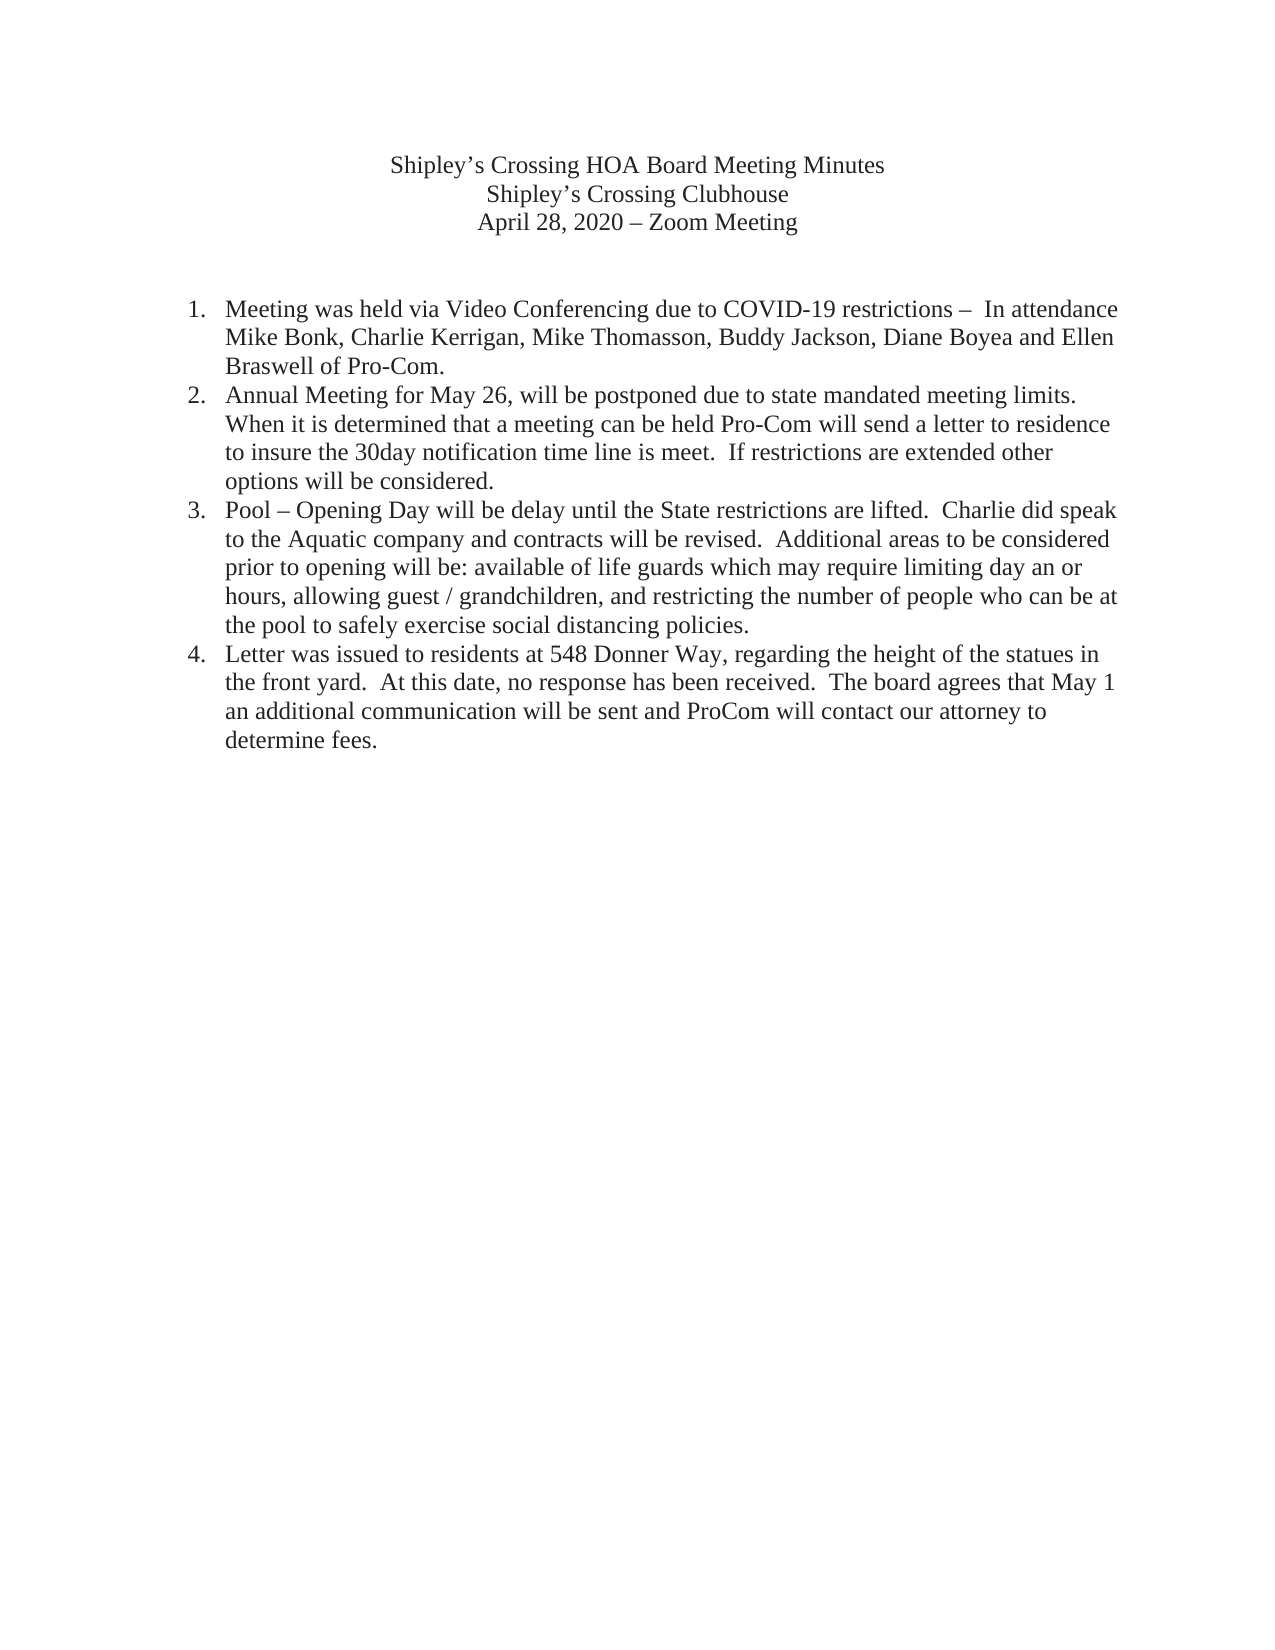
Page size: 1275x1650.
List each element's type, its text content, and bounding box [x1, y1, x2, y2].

text April 28, 2020 – Zoom Meeting [150, 207, 1125, 236]
list Letter was issued to residents at 548 Donner Way, regarding the height of the statues in the front yard. At this date, no response has been received. The board agrees that May 1 an additional communication will be sent and ProCom will contact our attorney to determine fees. [187, 639, 1125, 754]
text Shipley’s Crossing Clubhouse [150, 179, 1125, 207]
list Pool – Opening Day will be delay until the State restrictions are lifted. Charlie did speak to the Aquatic company and contracts will be revised. Additional areas to be considered prior to opening will be: available of life guards which may require limiting day an or hours, allowing guest / grandchildren, and restricting the number of people who can be at the pool to safely exercise social distancing policies. [187, 495, 1125, 639]
text Shipley’s Crossing HOA Board Meeting Minutes [150, 150, 1125, 179]
list Annual Meeting for May 26, will be postponed due to state mandated meeting limits. When it is determined that a meeting can be held Pro-Com will send a letter to residence to insure the 30day notification time line is meet. If restrictions are extended other options will be considered. [187, 380, 1125, 495]
list Meeting was held via Video Conferencing due to COVID-19 restrictions – In attendance Mike Bonk, Charlie Kerrigan, Mike Thomasson, Buddy Jackson, Diane Boyea and Ellen Braswell of Pro-Com. [187, 294, 1125, 380]
